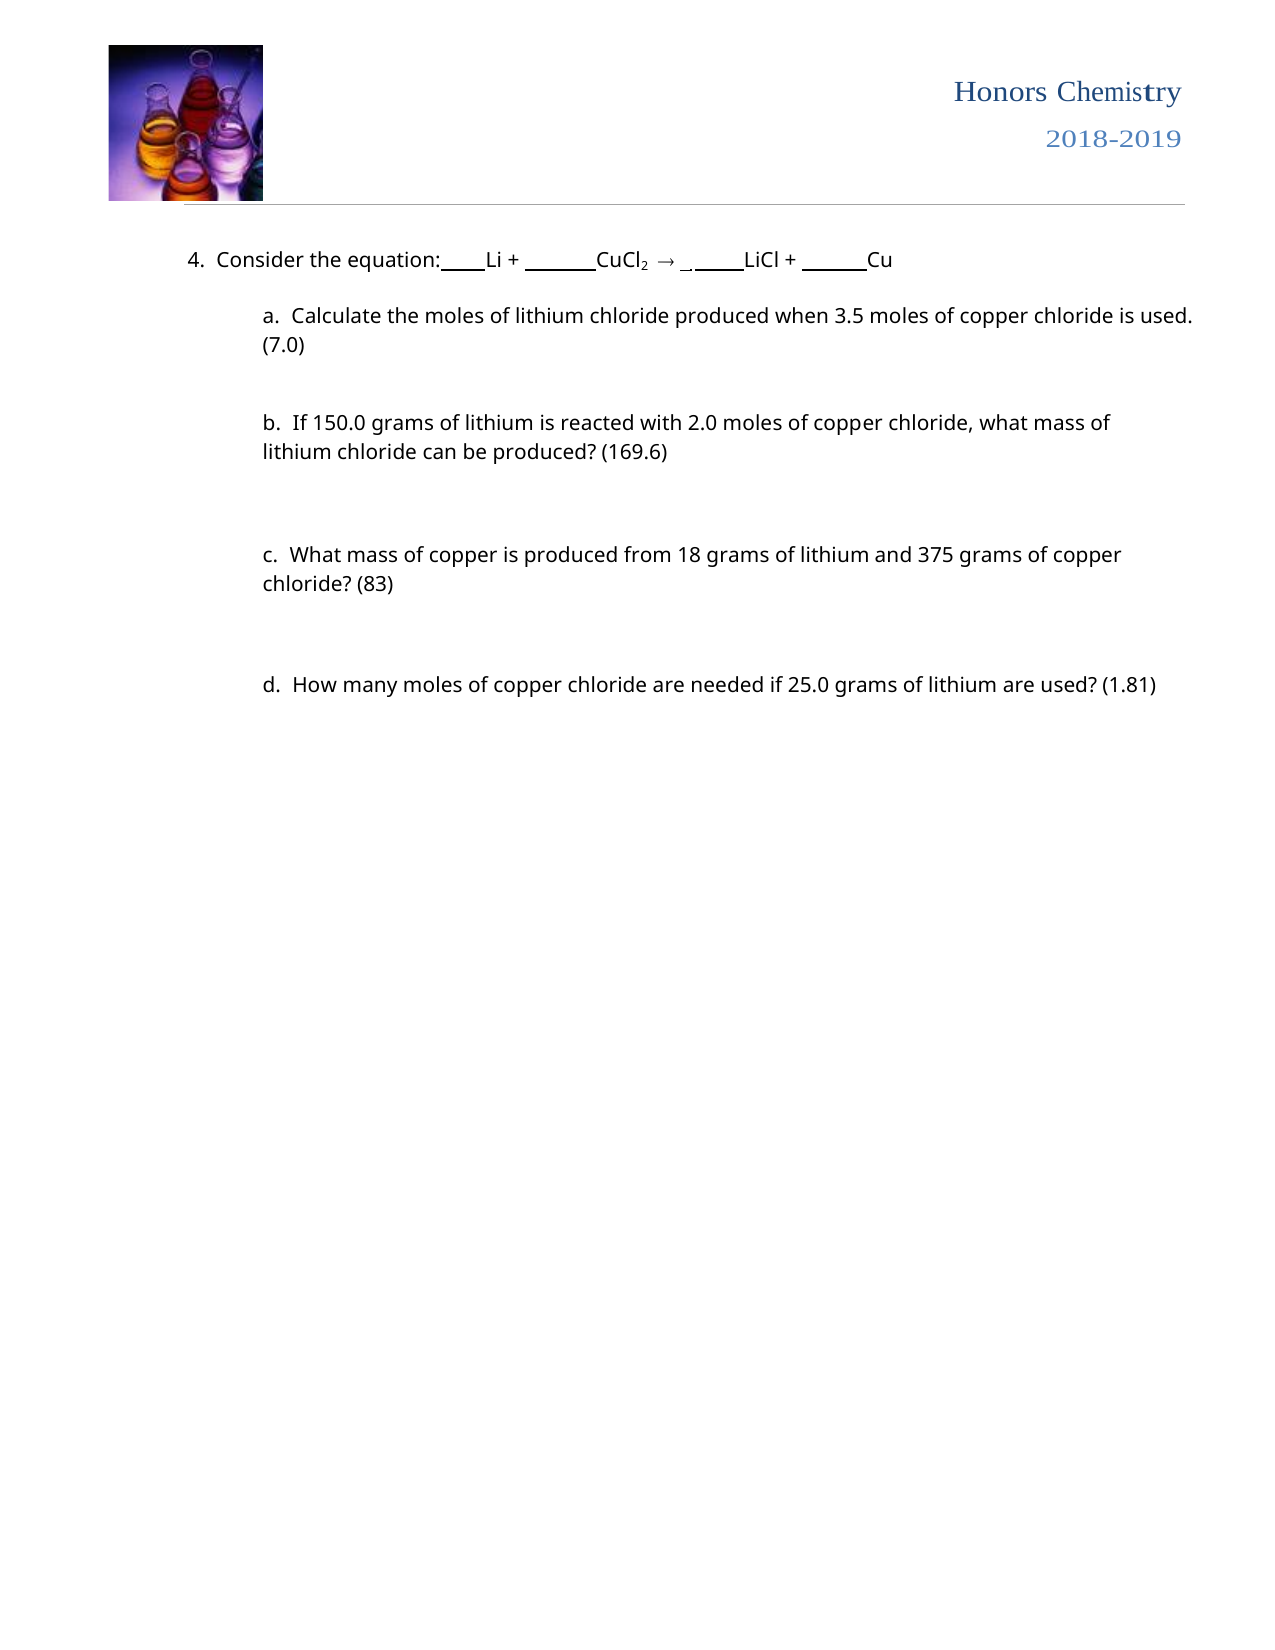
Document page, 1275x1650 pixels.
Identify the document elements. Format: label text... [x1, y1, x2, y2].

text 4. Consider the equation: Li + CuCl2   LiCl + Cu [187, 245, 1194, 277]
text 2018-2019 [263, 124, 1181, 152]
text b. If 150.0 grams of lithium is reacted with 2.0 moles of copper chloride, what mass of lithium chloride can be produced? (169.6) [262, 408, 1127, 465]
text a. Calculate the moles of lithium chloride produced when 3.5 moles of copper chloride is used. (7.0) [262, 302, 1194, 358]
text c. What mass of copper is produced from 18 grams of lithium and 375 grams of copper chloride? (83) [262, 540, 1194, 597]
picture [108, 45, 263, 201]
text Honors Chemistry [263, 74, 1181, 108]
text d. How many moles of copper chloride are needed if 25.0 grams of lithium are used? (1.81) [262, 672, 1194, 696]
